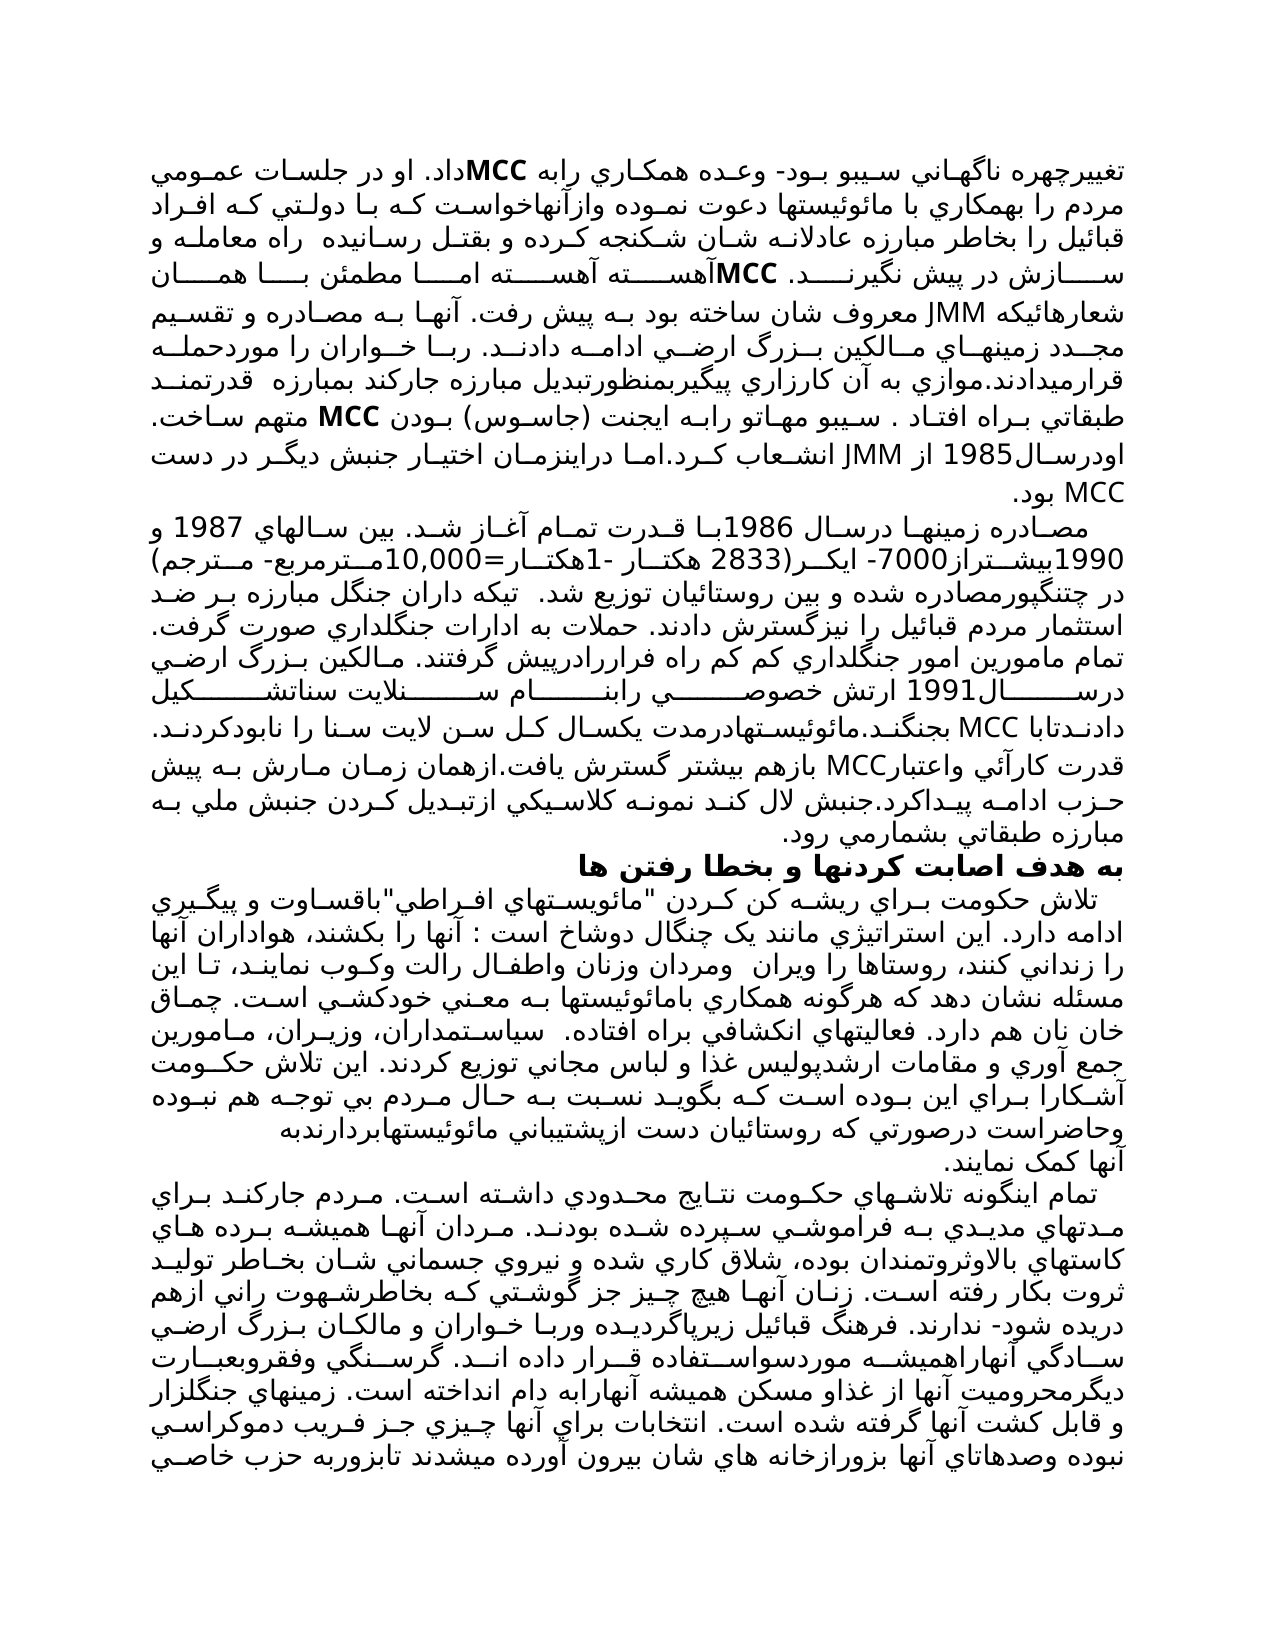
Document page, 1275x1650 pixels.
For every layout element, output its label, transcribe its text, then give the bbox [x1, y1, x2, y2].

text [150, 150, 1125, 511]
text آنها کمک نمايند. [150, 1145, 1125, 1177]
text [150, 1177, 1125, 1472]
text مصادره زمينها درسال 1986با قدرت تمام آغاز شد. بين سالهاي 1987 و 1990بيشتراز7000- ايکر(2833 هکتار -1هکتار=10,000مترمربع- مترجم) در چتنگپورمصادره شده و بين روستائيان توزيع شد. تيکه داران جنگل مبارزه بر ضد استثمار مردم قبائيل را نيزگسترش دادند. حملات به ادارات جنگلداري صورت گرفت. تمام مامورين امور جنگلداري کم کم راه فراررادرپيش گرفتند. مالکين بزرگ ارضي درسال1991 ارتش خصوصي رابنام سنلايت سناتشکيل دادندتابا MCC بجنگند.مائوئيستهادرمدت يکسال كل سن لايت سنا را نابودکردند. قدرت کارآئي واعتبارMCC بازهم بيشتر گسترش يافت.ازهمان زمان مارش به پيش حزب ادامه پيداکرد.جنبش لال کند نمونه کلاسيکي ازتبديل کردن جنبش ملي به مبارزه طبقاتي بشمارمي رود. [150, 511, 1125, 849]
text به هدف اصابت کردنها و بخطا رفتن ها [150, 849, 1125, 883]
text تلاش حکومت براي ريشه کن کردن "مائويستهاي افراطي"باقساوت و پيگيري ادامه دارد. اين استراتيژي مانند يک چنگال دوشاخ است : آنها را بکشند، هواداران آنها را زنداني کنند، روستاها را ويران ومردان وزنان واطفال رالت وکوب نمايند، تا اين مسئله نشان دهد كه هرگونه همکاري بامائوئيستها به معني خودکشي است. چماق خان نان هم دارد. فعاليتهاي انکشافي براه افتاده. سياستمداران، وزيران، مامورين جمع آوري و مقامات ارشدپوليس غذا و لباس مجاني توزيع كردند. اين تلاش حكومت آشکارا براي اين بوده است که بگويد نسبت به حال مردم بي توجه هم نبوده وحاضراست درصورتي که روستائيان دست ازپشتيباني مائوئيستهابردارندبه [150, 883, 1125, 1145]
